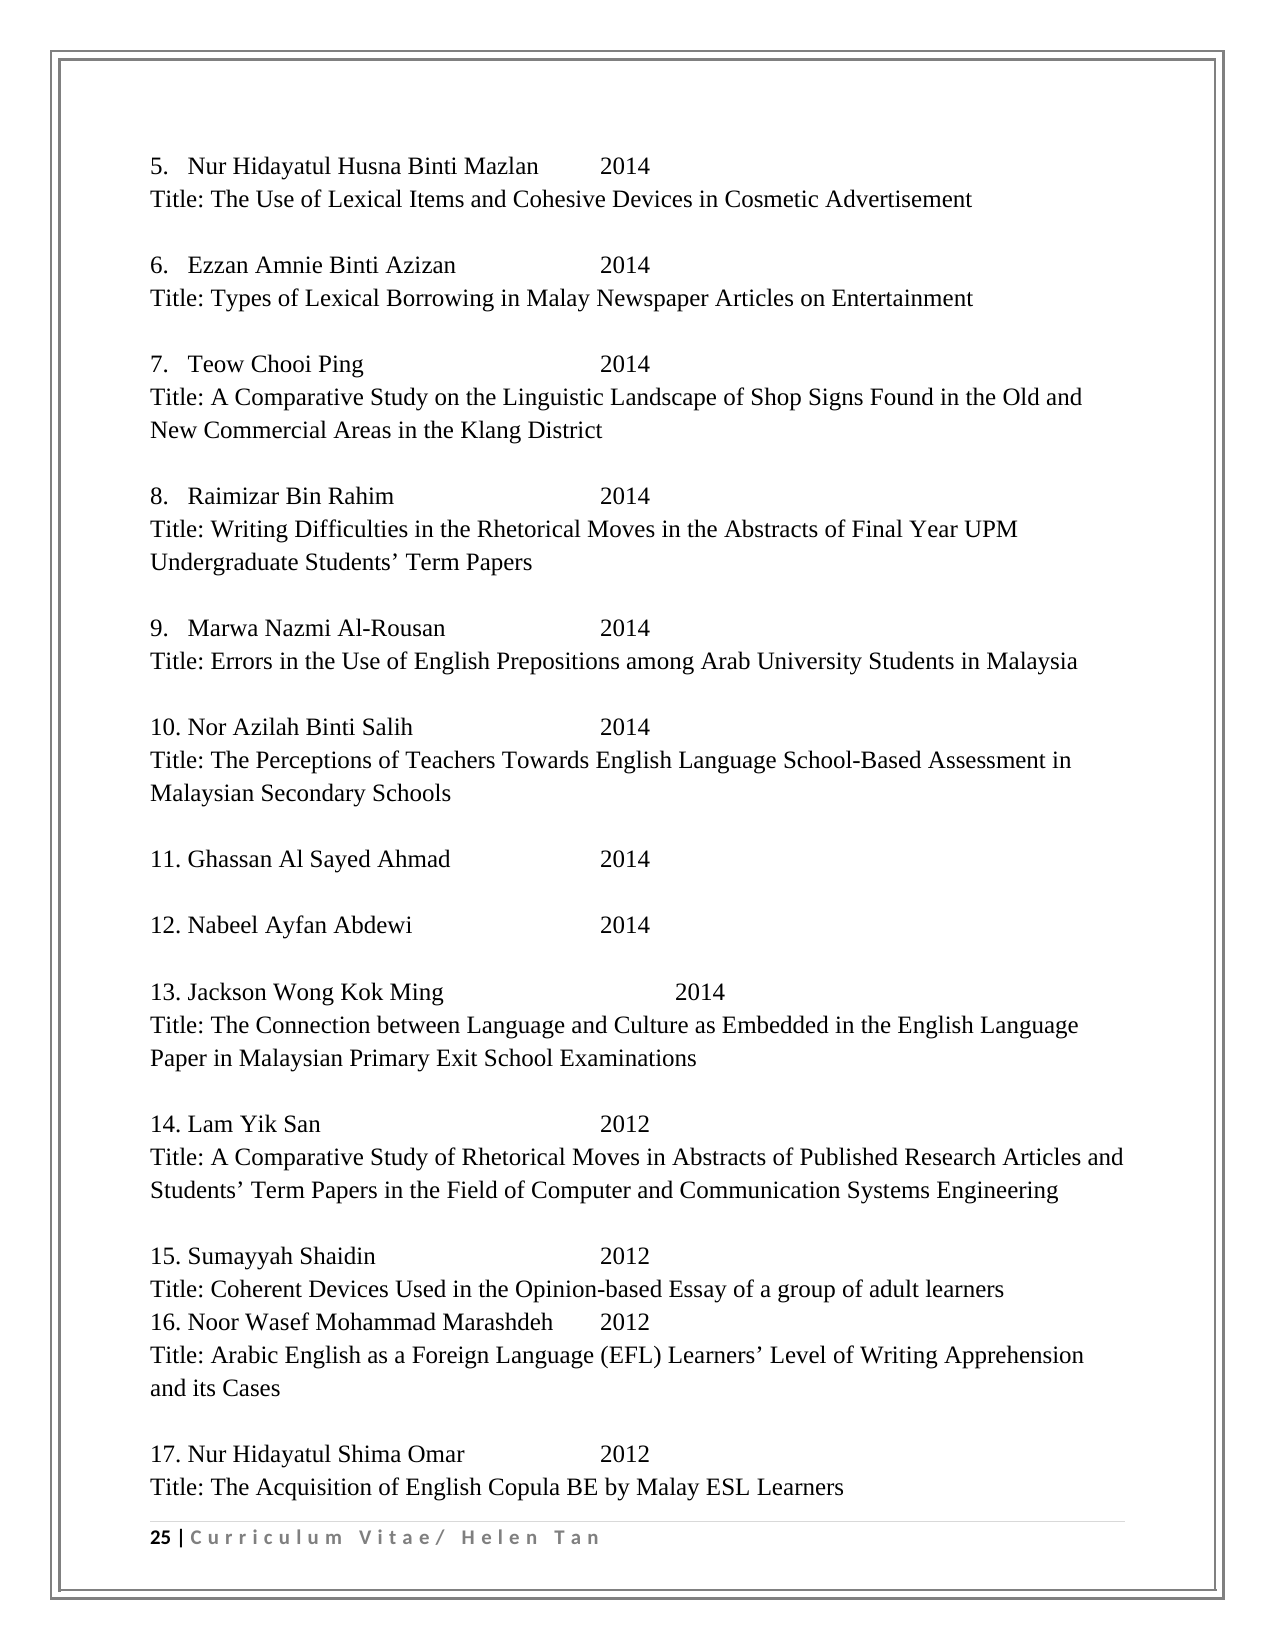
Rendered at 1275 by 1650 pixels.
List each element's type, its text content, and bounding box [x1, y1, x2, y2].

text Title: The Use of Lexical Items and Cohesive Devices in Cosmetic Advertisement [150, 184, 1125, 213]
list Nur Hidayatul Husna Binti Mazlan 2014 [150, 151, 1125, 180]
list Jackson Wong Kok Ming 2014 [150, 977, 1125, 1005]
text Title: A Comparative Study on the Linguistic Landscape of Shop Signs Found in the Old and New Commercial Areas in the Klang District [150, 382, 1125, 444]
list Teow Chooi Ping 2014 [150, 349, 1125, 378]
text Title: Errors in the Use of English Prepositions among Arab University Students in Malaysia [150, 646, 1125, 675]
list Nor Azilah Binti Salih 2014 [150, 712, 1125, 741]
text Title: A Comparative Study of Rhetorical Moves in Abstracts of Published Research Articles and Students’ Term Papers in the Field of Computer and Communication Systems Engineering [150, 1142, 1125, 1203]
list Lam Yik San 2012 [150, 1109, 1125, 1137]
text Title: The Connection between Language and Culture as Embedded in the English Language Paper in Malaysian Primary Exit School Examinations [150, 1010, 1125, 1071]
text Title: The Perceptions of Teachers Towards English Language School-Based Assessment in Malaysian Secondary Schools [150, 746, 1125, 807]
list Marwa Nazmi Al-Rousan 2014 [150, 613, 1125, 642]
list Ghassan Al Sayed Ahmad 2014 [150, 844, 1125, 873]
list Raimizar Bin Rahim 2014 [150, 481, 1125, 510]
list Sumayyah Shaidin 2012 [150, 1241, 1125, 1269]
list Ezzan Amnie Binti Azizan 2014 [150, 250, 1125, 279]
text Title: Writing Difficulties in the Rhetorical Moves in the Abstracts of Final Year UPM Undergraduate Students’ Term Papers [150, 514, 1125, 576]
text Title: Types of Lexical Borrowing in Malay Newspaper Articles on Entertainment [150, 283, 1125, 312]
text Title: Coherent Devices Used in the Opinion-based Essay of a group of adult learners [150, 1274, 1125, 1303]
list Nur Hidayatul Shima Omar 2012 [150, 1439, 1125, 1468]
list Noor Wasef Mohammad Marashdeh 2012 [150, 1307, 1125, 1336]
list Nabeel Ayfan Abdewi 2014 [150, 911, 1125, 939]
text Title: Arabic English as a Foreign Language (EFL) Learners’ Level of Writing Apprehension and its Cases [150, 1340, 1125, 1402]
text Title: The Acquisition of English Copula BE by Malay ESL Learners [150, 1472, 1125, 1501]
